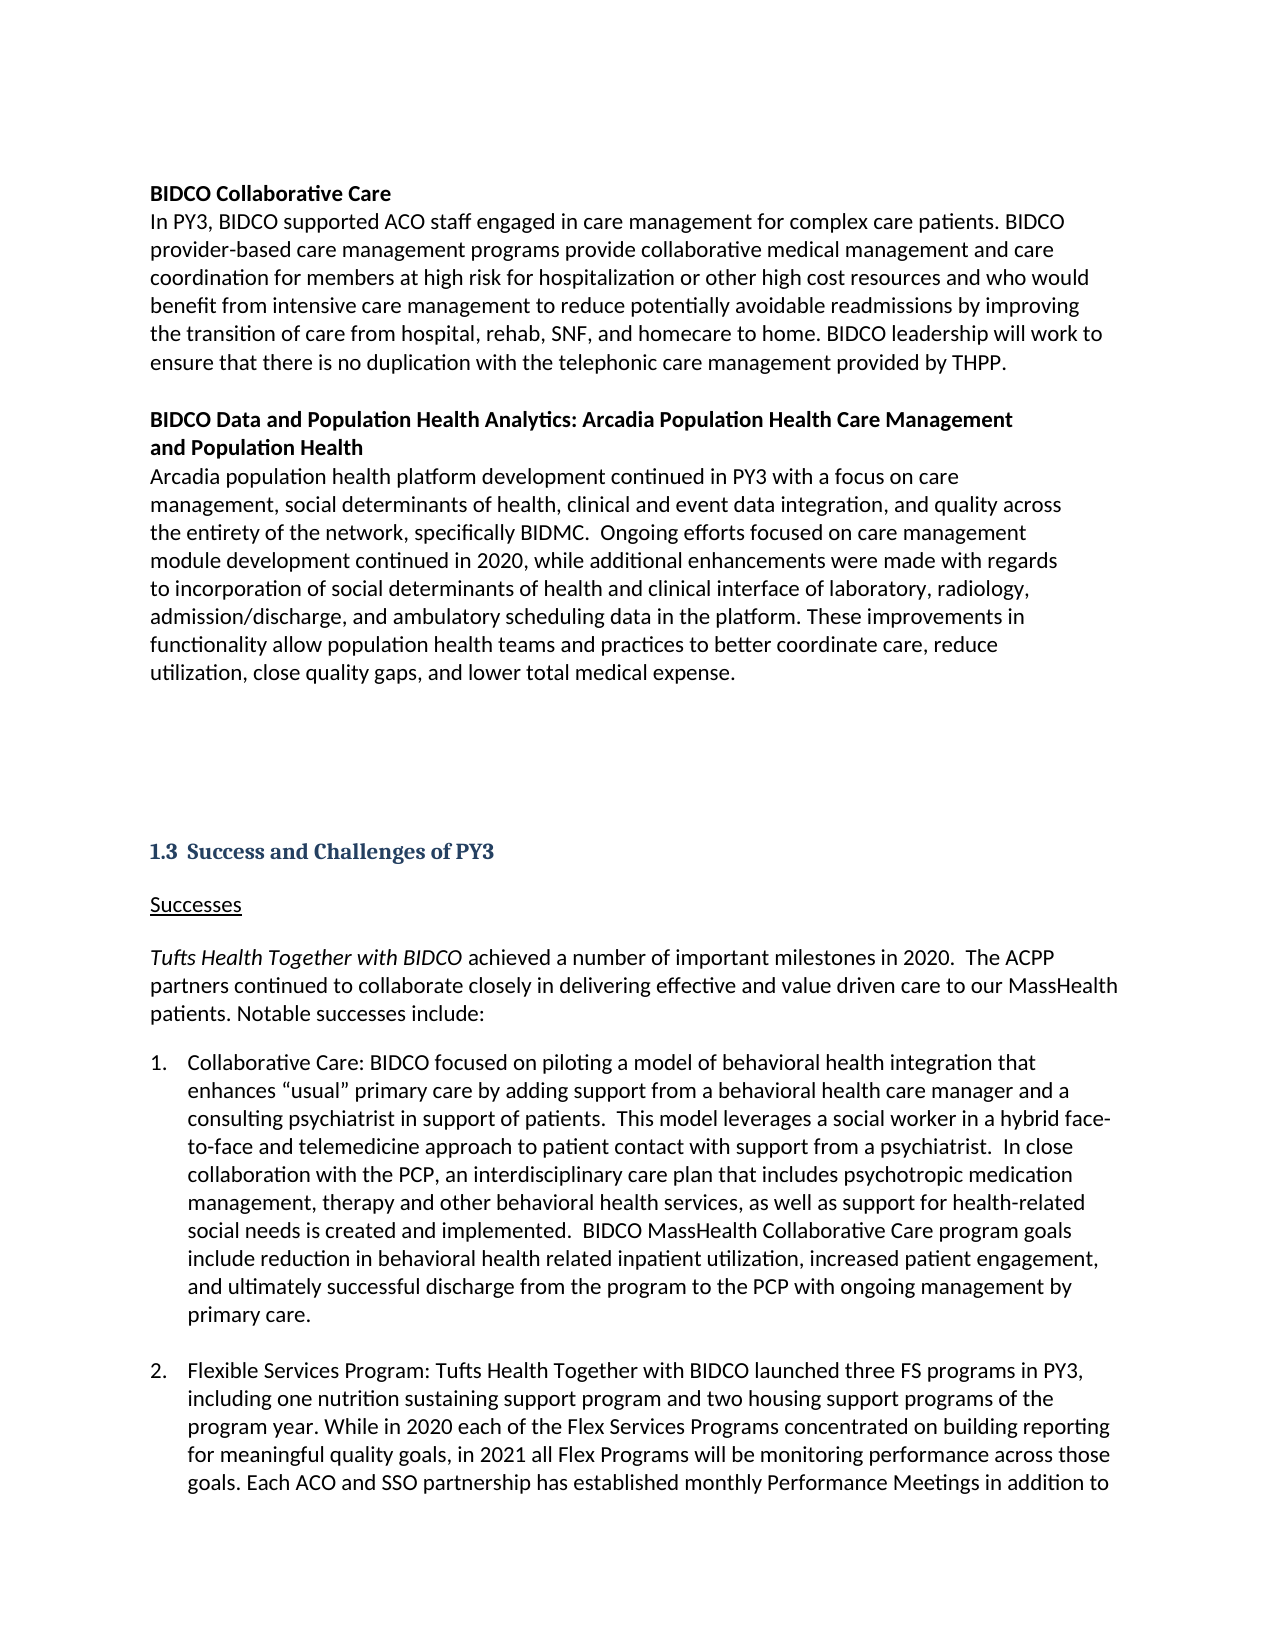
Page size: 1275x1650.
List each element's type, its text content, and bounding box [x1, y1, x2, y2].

text Successes [150, 890, 1125, 918]
text In PY3, BIDCO supported ACO staff engaged in care management for complex care patients. BIDCO provider-based care management programs provide collaborative medical management and care coordination for members at high risk for hospitalization or other high cost resources and who would benefit from intensive care management to reduce potentially avoidable readmissions by improving the transition of care from hospital, rehab, SNF, and homecare to home. BIDCO leadership will work to ensure that there is no duplication with the telephonic care management provided by THPP. [150, 207, 1106, 376]
subtitle Success and Challenges of PY3 [150, 839, 1125, 866]
text Tufts Health Together with BIDCO achieved a number of important milestones in 2020. The ACPP partners continued to collaborate closely in delivering effective and value driven care to our MassHealth patients. Notable successes include: [150, 943, 1125, 1027]
text BIDCO Data and Population Health Analytics: Arcadia Population Health Care Management and Population Health [150, 405, 1050, 461]
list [150, 1356, 1125, 1496]
list Collaborative Care: BIDCO focused on piloting a model of behavioral health integration that enhances “usual” primary care by adding support from a behavioral health care manager and a consulting psychiatrist in support of patients. This model leverages a social worker in a hybrid face-to-face and telemedicine approach to patient contact with support from a psychiatrist. In close collaboration with the PCP, an interdisciplinary care plan that includes psychotropic medication management, therapy and other behavioral health services, as well as support for health-related social needs is created and implemented. BIDCO MassHealth Collaborative Care program goals include reduction in behavioral health related inpatient utilization, increased patient engagement, and ultimately successful discharge from the program to the PCP with ongoing management by primary care. [150, 1048, 1125, 1328]
text BIDCO Collaborative Care [150, 179, 738, 207]
text Arcadia population health platform development continued in PY3 with a focus on care management, social determinants of health, clinical and event data integration, and quality across the entirety of the network, specifically BIDMC. Ongoing efforts focused on care management module development continued in 2020, while additional enhancements were made with regards to incorporation of social determinants of health and clinical interface of laboratory, radiology, admission/discharge, and ambulatory scheduling data in the platform. These improvements in functionality allow population health teams and practices to better coordinate care, reduce utilization, close quality gaps, and lower total medical expense. [150, 462, 1076, 686]
